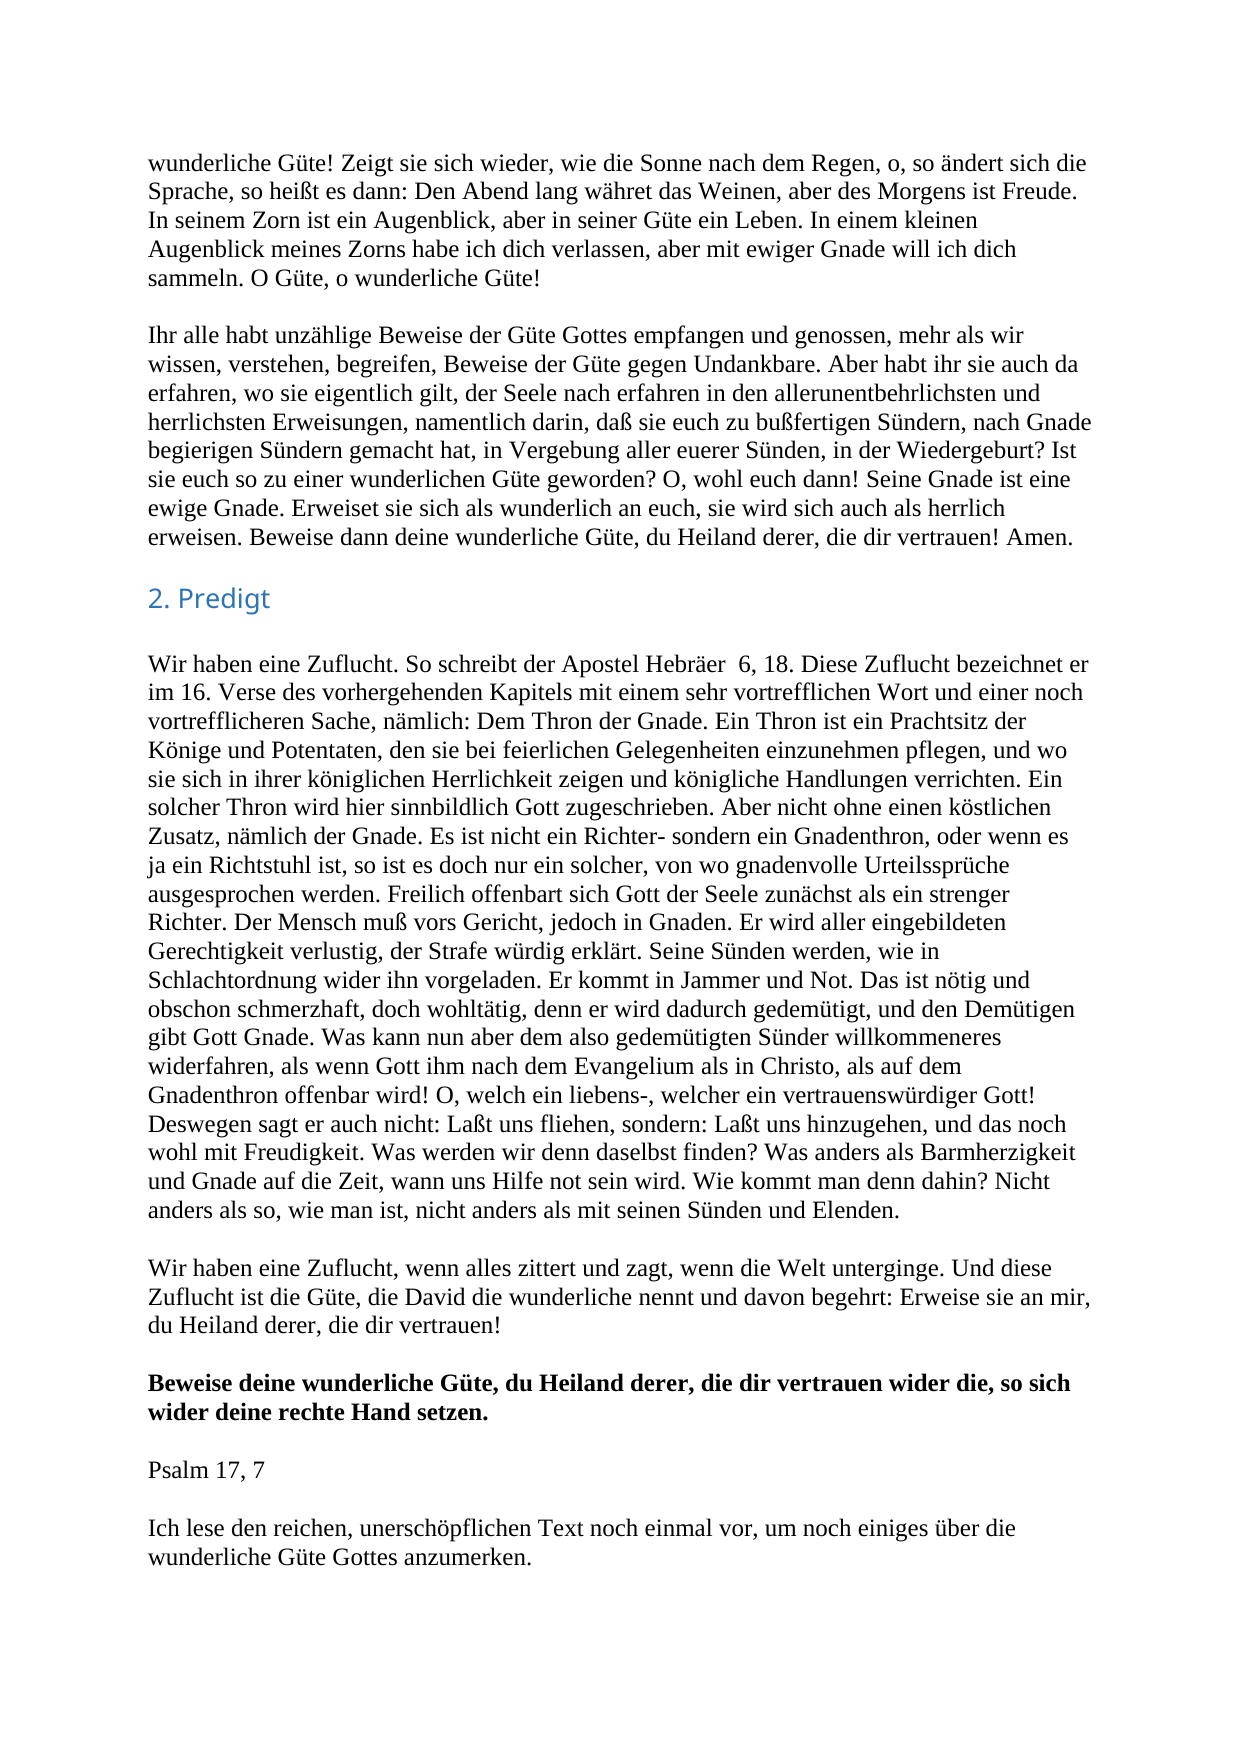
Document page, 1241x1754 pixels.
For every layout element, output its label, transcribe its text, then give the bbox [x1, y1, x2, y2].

text Ihr alle habt unzählige Beweise der Güte Gottes empfangen und genossen, mehr als wir wissen, verstehen, begreifen, Beweise der Güte gegen Undankbare. Aber habt ihr sie auch da erfahren, wo sie eigentlich gilt, der Seele nach erfahren in den allerunentbehrlichsten und herrlichsten Erweisungen, namentlich darin, daß sie euch zu bußfertigen Sündern, nach Gnade begierigen Sündern gemacht hat, in Vergebung aller euerer Sünden, in der Wiedergeburt? Ist sie euch so zu einer wunderlichen Güte geworden? O, wohl euch dann! Seine Gnade ist eine ewige Gnade. Erweiset sie sich als wunderlich an euch, sie wird sich auch als herrlich erweisen. Beweise dann deine wunderliche Güte, du Heiland derer, die dir vertrauen! Amen. [148, 321, 1093, 551]
text Wir haben eine Zuflucht, wenn alles zittert und zagt, wenn die Welt unterginge. Und diese Zuflucht ist die Güte, die David die wunderliche nennt und davon begehrt: Erweise sie an mir, du Heiland derer, die dir vertrauen! [148, 1253, 1093, 1339]
text Wir haben eine Zuflucht. So schreibt der Apostel Hebräer 6, 18. Diese Zuflucht bezeichnet er im 16. Verse des vorhergehenden Kapitels mit einem sehr vortrefflichen Wort und einer noch vortrefflicheren Sache, nämlich: Dem Thron der Gnade. Ein Thron ist ein Prachtsitz der Könige und Potentaten, den sie bei feierlichen Gelegenheiten einzunehmen pflegen, und wo sie sich in ihrer königlichen Herrlichkeit zeigen und königliche Handlungen verrichten. Ein solcher Thron wird hier sinnbildlich Gott zugeschrieben. Aber nicht ohne einen köstlichen Zusatz, nämlich der Gnade. Es ist nicht ein Richter- sondern ein Gnadenthron, oder wenn es ja ein Richtstuhl ist, so ist es doch nur ein solcher, von wo gnadenvolle Urteilssprüche ausgesprochen werden. Freilich offenbart sich Gott der Seele zunächst als ein strenger Richter. Der Mensch muß vors Gericht, jedoch in Gnaden. Er wird aller eingebildeten Gerechtigkeit verlustig, der Strafe würdig erklärt. Seine Sünden werden, wie in Schlachtordnung wider ihn vorgeladen. Er kommt in Jammer und Not. Das ist nötig und obschon schmerzhaft, doch wohltätig, denn er wird dadurch gedemütigt, und den Demütigen gibt Gott Gnade. Was kann nun aber dem also gedemütigten Sünder willkommeneres widerfahren, als wenn Gott ihm nach dem Evangelium als in Christo, als auf dem Gnadenthron offenbar wird! O, welch ein liebens-, welcher ein vertrauenswürdiger Gott! Deswegen sagt er auch nicht: Laßt uns fliehen, sondern: Laßt uns hinzugehen, und das noch wohl mit Freudigkeit. Was werden wir denn daselbst finden? Was anders als Barmherzigkeit und Gnade auf die Zeit, wann uns Hilfe not sein wird. Wie kommt man denn dahin? Nicht anders als so, wie man ist, nicht anders als mit seinen Sünden und Elenden. [148, 649, 1093, 1224]
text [148, 148, 1093, 291]
text Beweise deine wunderliche Güte, du Heiland derer, die dir vertrauen wider die, so sich wider deine rechte Hand setzen. [148, 1368, 1093, 1426]
text Psalm 17, 7 [148, 1455, 1093, 1484]
text Ich lese den reichen, unerschöpflichen Text noch einmal vor, um noch einiges über die wunderliche Güte Gottes anzumerken. [148, 1513, 1093, 1570]
subtitle 2. Predigt [148, 580, 1093, 617]
